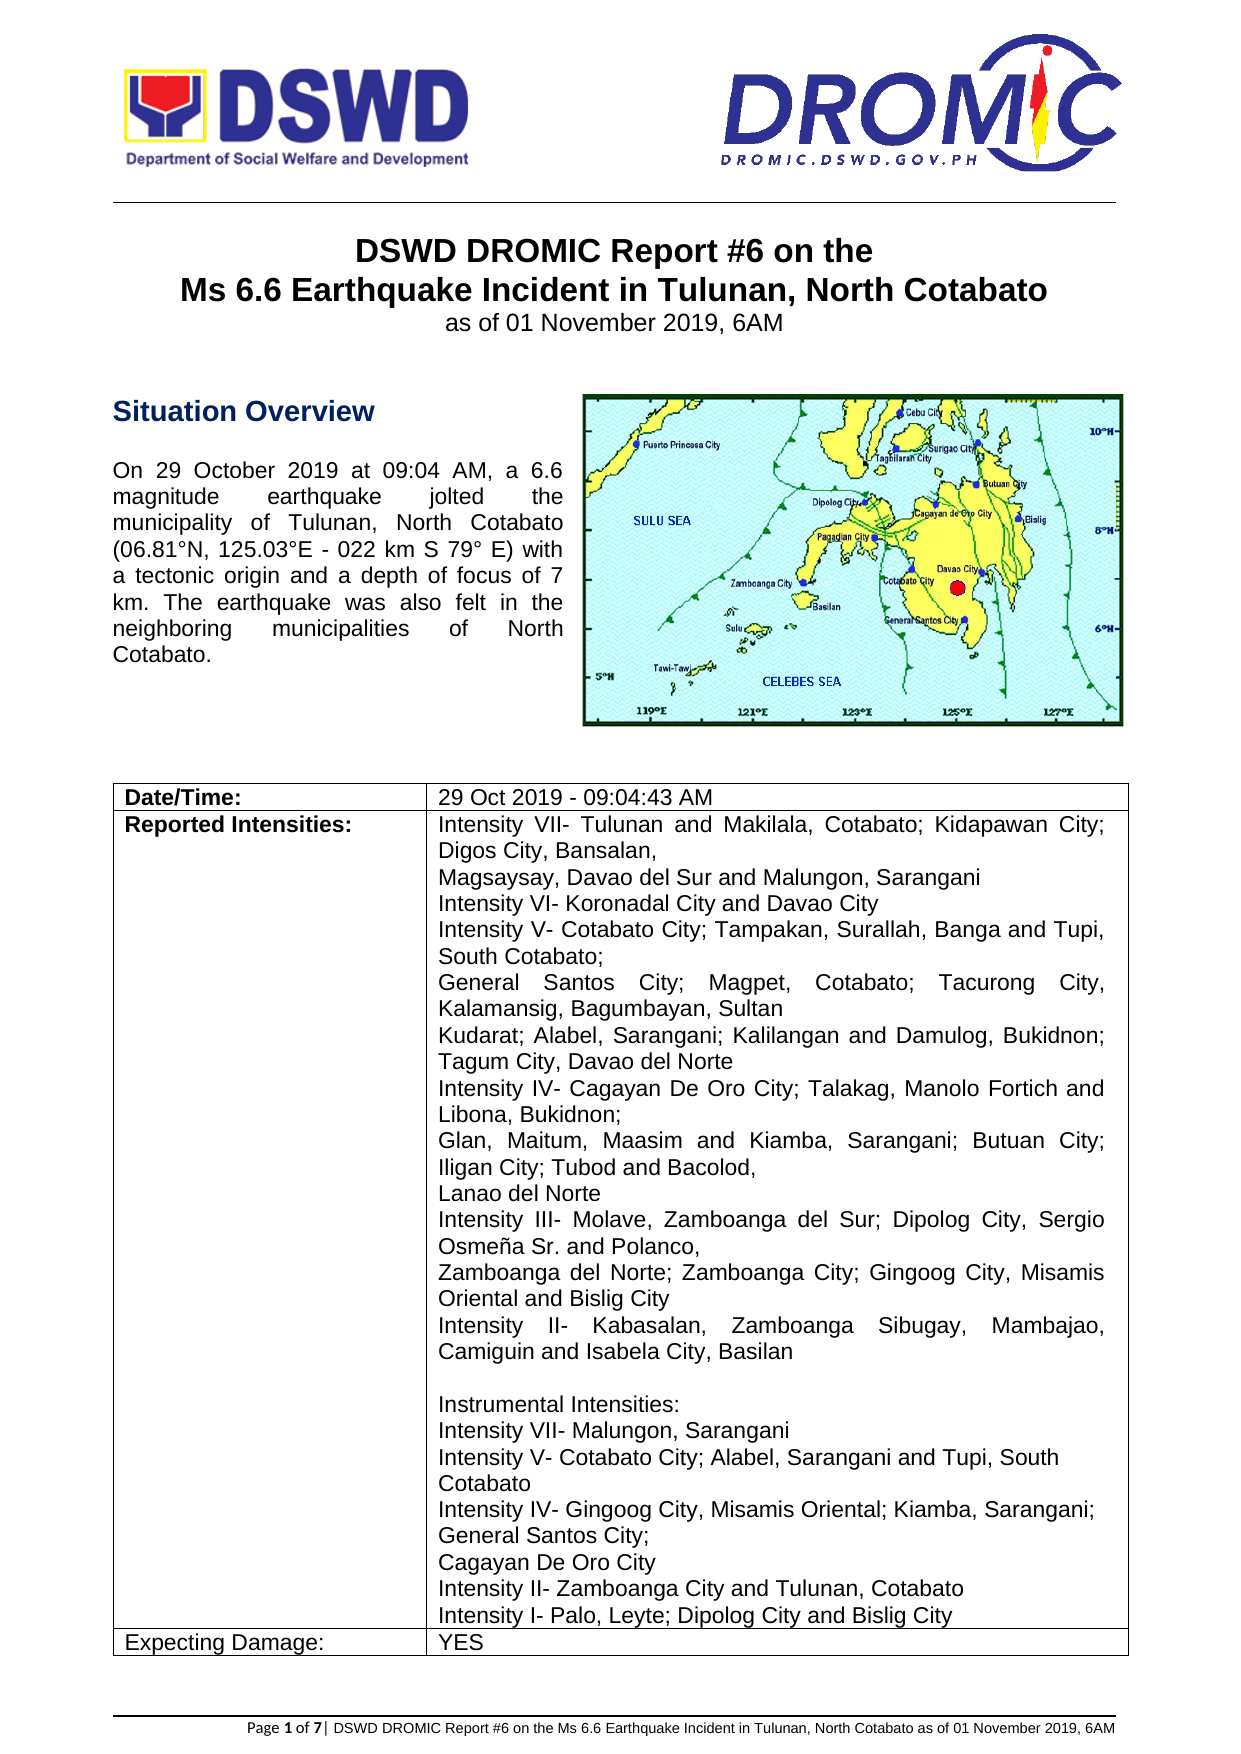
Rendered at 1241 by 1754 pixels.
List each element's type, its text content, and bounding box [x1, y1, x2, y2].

subtitle Situation Overview [112, 394, 582, 428]
text as of 01 November 2019, 6AM [112, 308, 1116, 337]
text On 29 October 2019 at 09:04 AM, a 6.6 magnitude earthquake jolted the municipality of Tulunan, North Cotabato (06.81°N, 125.03°E - 022 km S 79° E) with a tectonic origin and a depth of focus of 7 km. The earthquake was also felt in the neighboring municipalities of North Cotabato. [112, 457, 582, 667]
table_cell Intensity VII- Tulunan and Makilala, Cotabato; Kidapawan City; Digos City, Bansalan, Magsaysay, Davao del Sur and Malungon, Sarangani Intensity VI- Koronadal City and Davao City Intensity V- Cotabato City; Tampakan, Surallah, Banga and Tupi, South Cotabato; General Santos City; Magpet, Cotabato; Tacurong City, Kalamansig, Bagumbayan, Sultan Kudarat; Alabel, Sarangani; Kalilangan and Damulog, Bukidnon; Tagum City, Davao del Norte Intensity IV- Cagayan De Oro City; Talakag, Manolo Fortich and Libona, Bukidnon; Glan, Maitum, Maasim and Kiamba, Sarangani; Butuan City; Iligan City; Tubod and Bacolod, Lanao del Norte Intensity III- Molave, Zamboanga del Sur; Dipolog City, Sergio Osmeña Sr. and Polanco, Zamboanga del Norte; Zamboanga City; Gingoog City, Misamis Oriental and Bislig City Intensity II- Kabasalan, Zamboanga Sibugay, Mambajao, Camiguin and Isabela City, Basilan Instrumental Intensities: Intensity VII- Malungon, Sarangani Intensity V- Cotabato City; Alabel, Sarangani and Tupi, South Cotabato Intensity IV- Gingoog City, Misamis Oriental; Kiamba, Sarangani; General Santos City; Cagayan De Oro City Intensity II- Zamboanga City and Tulunan, Cotabato Intensity I- Palo, Leyte; Dipolog City and Bislig City [427, 811, 1128, 1628]
table_cell Expecting Damage: [114, 1629, 426, 1655]
table_header 29 Oct 2019 - 09:04:43 AM [427, 784, 1128, 810]
text Ms 6.6 Earthquake Incident in Tulunan, North Cotabato [112, 270, 1116, 308]
text DSWD DROMIC Report #6 on the [112, 231, 1116, 270]
picture [112, 65, 482, 172]
picture [713, 33, 1127, 171]
picture [582, 394, 1124, 727]
table_cell Reported Intensities: [114, 811, 426, 1628]
table_header Date/Time: [114, 784, 426, 810]
table_cell YES [427, 1629, 1128, 1655]
